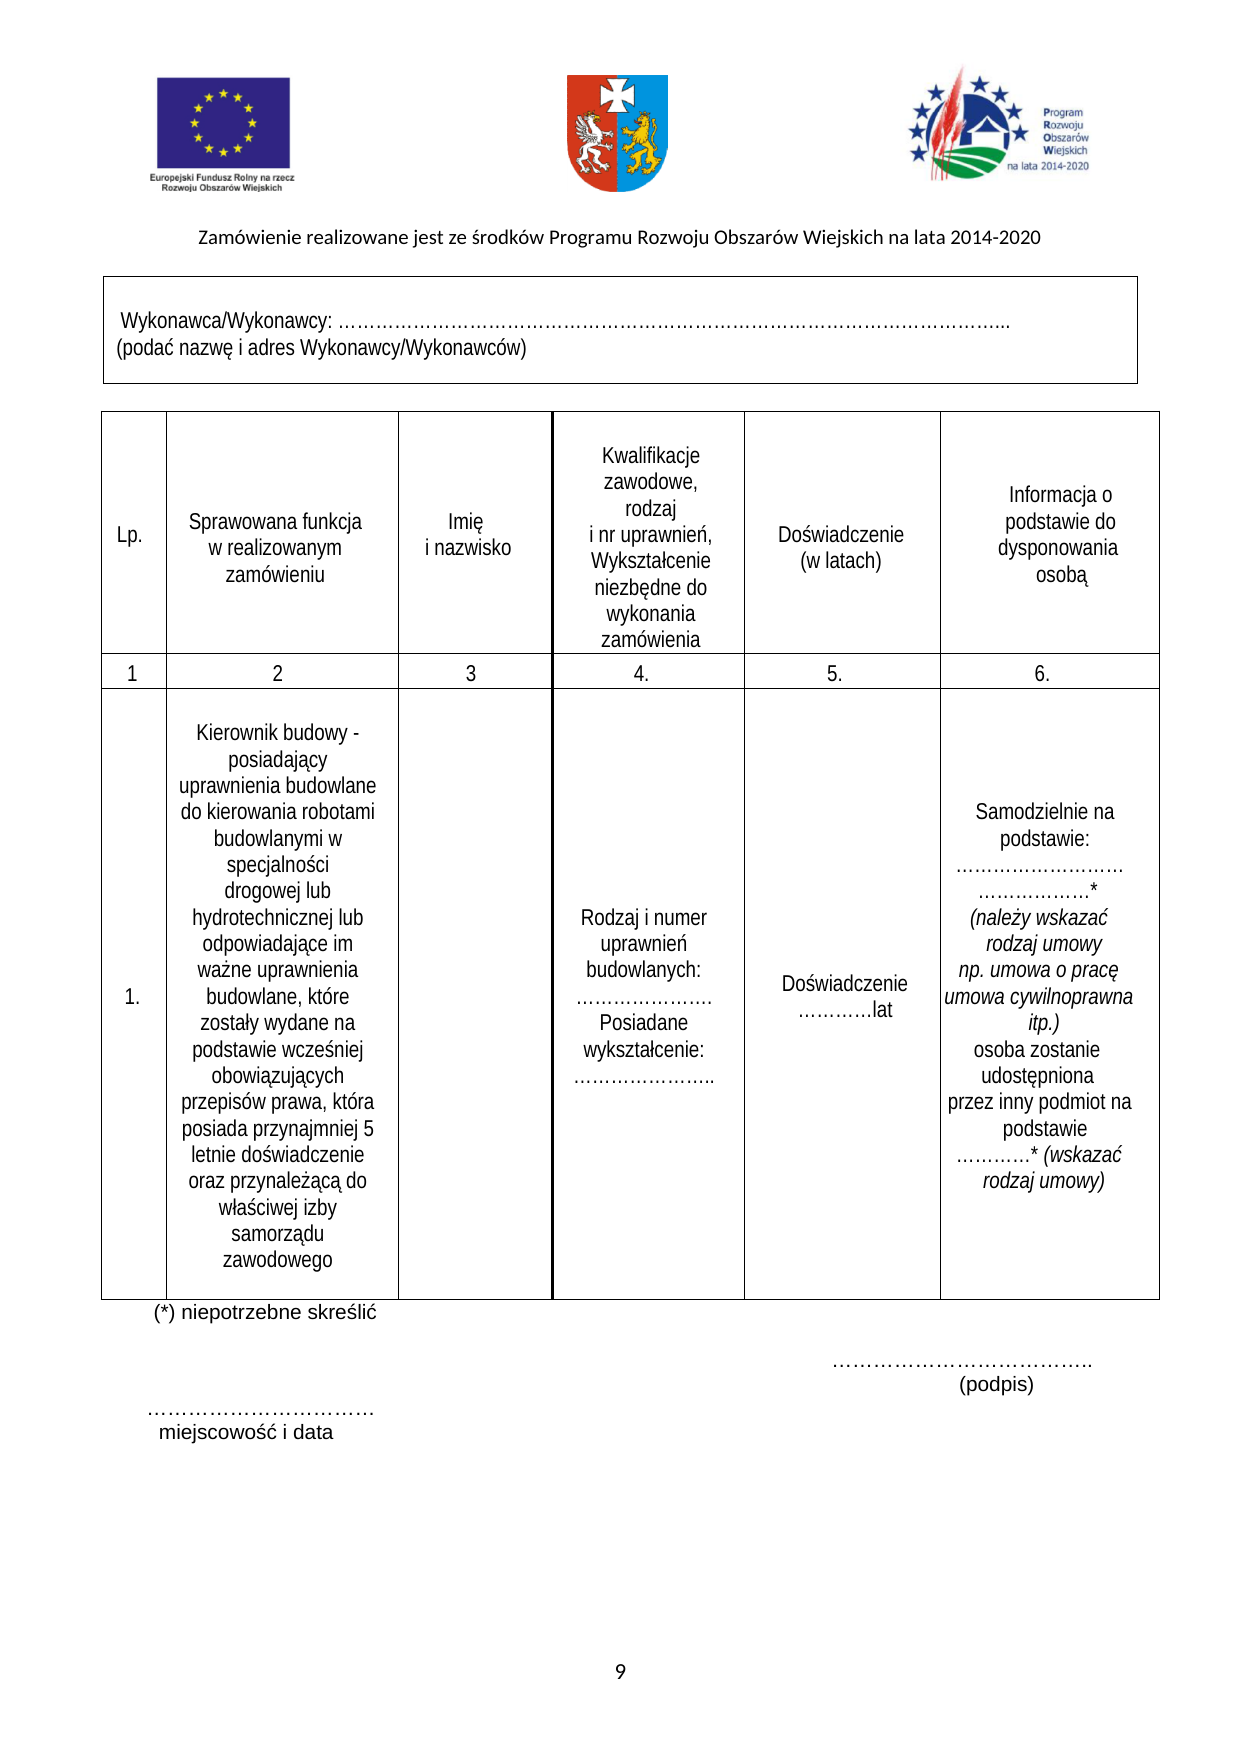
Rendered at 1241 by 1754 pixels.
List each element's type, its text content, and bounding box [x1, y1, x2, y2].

table_header Sprawowana funkcja w realizowanym zamówieniu [167, 412, 398, 653]
text ……………………………….. [146, 1348, 1092, 1372]
table_cell 4. [554, 654, 744, 688]
table_cell Wykonawca/Wykonawcy: ……………………………………………………………………………………………... (podać nazwę i adres Wykonawcy/Wykonawców) [104, 277, 1137, 383]
table_cell Kierownik budowy -posiadający uprawnienia budowlane do kierowania robotami budowlanymi w specjalności drogowej lub hydrotechnicznej lub odpowiadające im ważne uprawnienia budowlane, które zostały wydane na podstawie wcześniej obowiązujących przepisów prawa, która posiada przynajmniej 5 letnie doświadczenie oraz przynależącą do właściwej izby samorządu zawodowego [167, 689, 398, 1299]
table_cell 1. [102, 689, 166, 1299]
table_cell 3 [399, 654, 551, 688]
table_header Informacja o podstawie do dysponowania osobą [941, 412, 1159, 653]
text (podpis) [148, 1372, 1092, 1396]
table_cell 1 [102, 654, 166, 688]
table_cell 6. [941, 654, 1159, 688]
table_cell Rodzaj i numer uprawnień budowlanych: …………………. Posiadane wykształcenie: ………………….. [554, 689, 744, 1299]
table_header Lp. [102, 412, 166, 653]
text (*) niepotrzebne skreślić [148, 1300, 1092, 1324]
table_cell [399, 689, 551, 1299]
table_cell 2 [167, 654, 398, 688]
text …………………………… [146, 1396, 1092, 1420]
table_cell Doświadczenie …………lat [745, 689, 940, 1299]
table_header Doświadczenie (w latach) [745, 412, 940, 653]
table_header Imię i nazwisko [399, 412, 551, 653]
table_cell Samodzielnie na podstawie: ……………………… ………………* (należy wskazać rodzaj umowy np. umowa o pracę umowa cywilnoprawna itp.) osoba zostanie udostępniona przez inny podmiot na podstawie …………* (wskazać rodzaj umowy) [941, 689, 1159, 1299]
table_cell 5. [745, 654, 940, 688]
table_header Kwalifikacje zawodowe, rodzaj i nr uprawnień, Wykształcenie niezbędne do wykonania zamówienia [554, 412, 744, 653]
text miejscowość i data [146, 1420, 1092, 1444]
picture [147, 59, 1092, 199]
